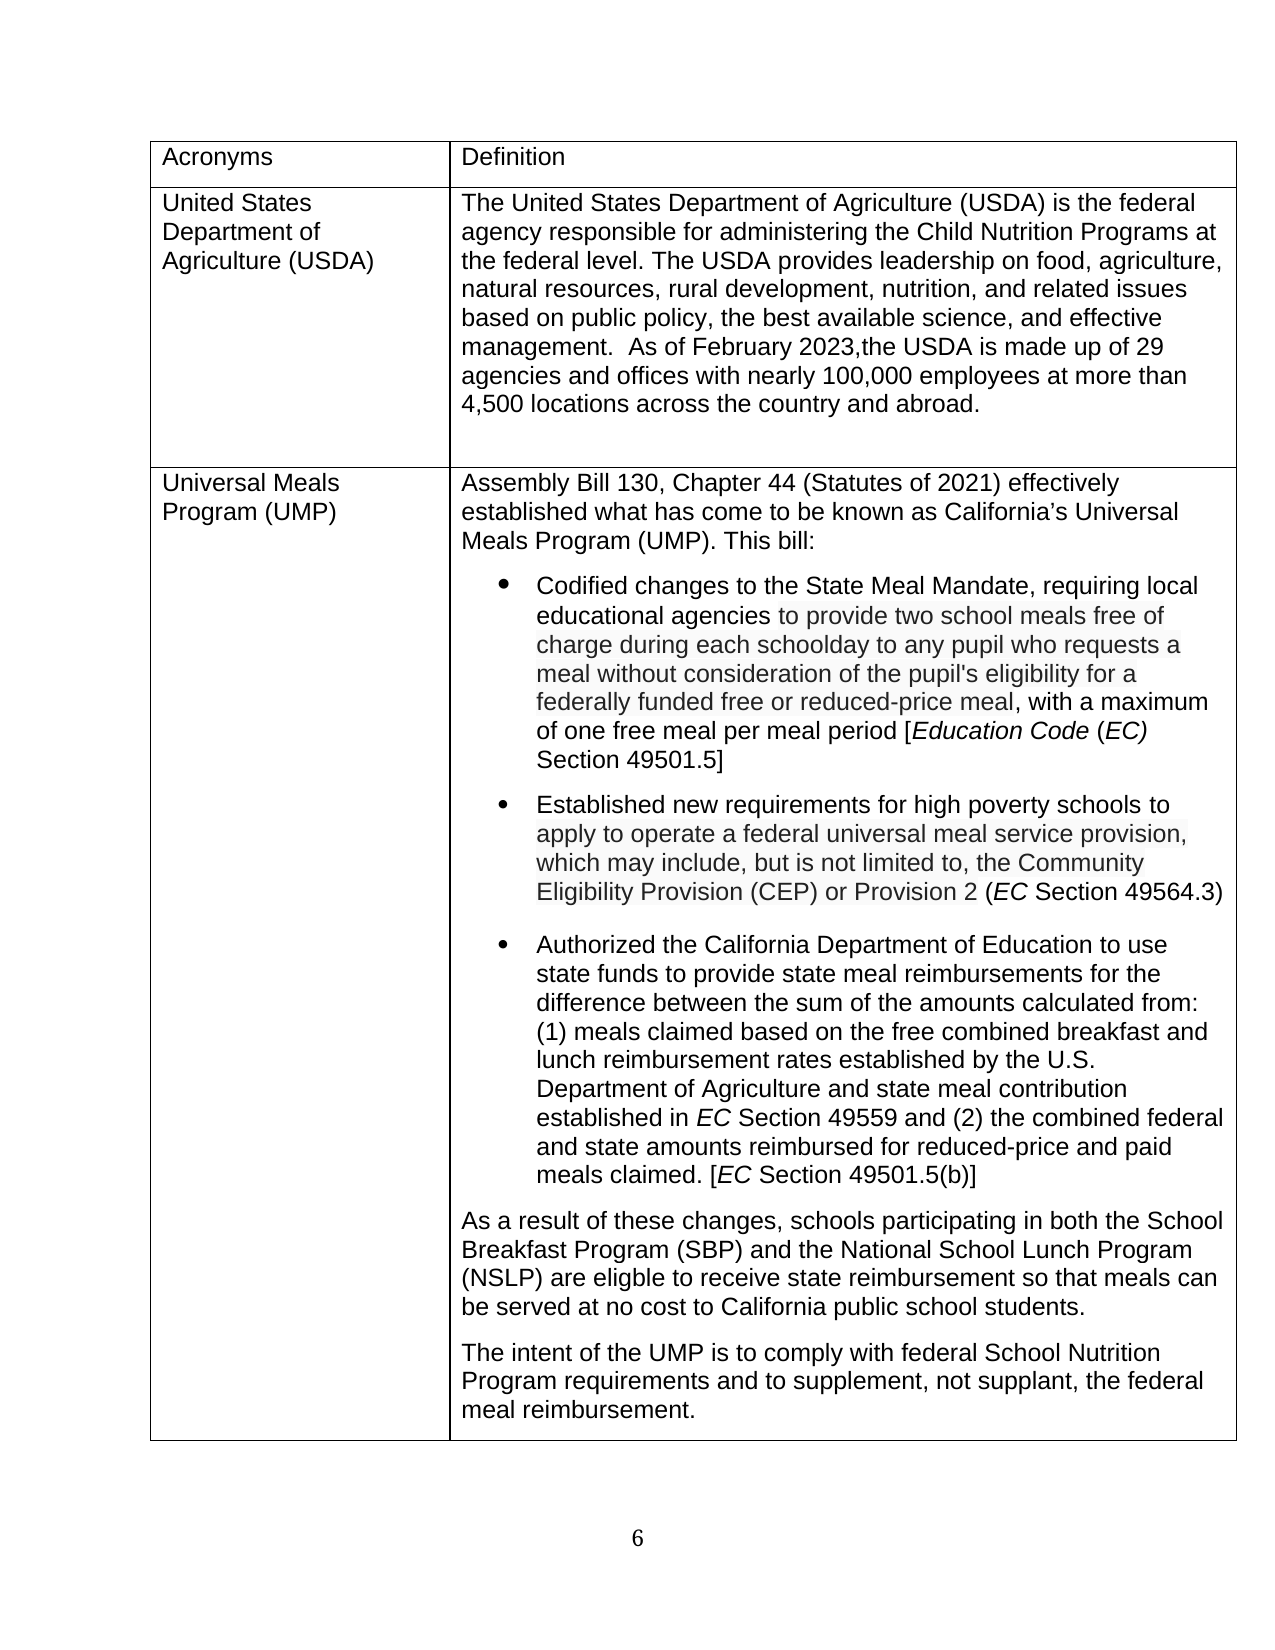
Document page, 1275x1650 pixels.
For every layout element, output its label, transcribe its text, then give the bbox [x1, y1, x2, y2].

table_header Definition [451, 142, 1236, 187]
table_cell Universal Meals Program (UMP) [151, 468, 449, 1440]
table_cell The United States Department of Agriculture (USDA) is the federal agency responsible for administering the Child Nutrition Programs at the federal level. The USDA provides leadership on food, agriculture, natural resources, rural development, nutrition, and related issues based on public policy, the best available science, and effective management. As of February 2023,the USDA is made up of 29 agencies and offices with nearly 100,000 employees at more than 4,500 locations across the country and abroad. [451, 188, 1236, 467]
table_cell United States Department of Agriculture (USDA) [151, 188, 449, 467]
table_cell Assembly Bill 130, Chapter 44 (Statutes of 2021) effectively established what has come to be known as California’s Universal Meals Program (UMP). This bill: Codified changes to the State Meal Mandate, requiring local educational agencies to provide two school meals free of charge during each schoolday to any pupil who requests a meal without consideration of the pupil's eligibility for a federally funded free or reduced-price meal, with a maximum of one free meal per meal period [Education Code (EC) Section 49501.5] Established new requirements for high poverty schools to apply to operate a federal universal meal service provision, which may include, but is not limited to, the Community Eligibility Provision (CEP) or Provision 2 (EC Section 49564.3) Authorized the California Department of Education to use state funds to provide state meal reimbursements for the difference between the sum of the amounts calculated from: (1) meals claimed based on the free combined breakfast and lunch reimbursement rates established by the U.S. Department of Agriculture and state meal contribution established in EC Section 49559 and (2) the combined federal and state amounts reimbursed for reduced-price and paid meals claimed. [EC Section 49501.5(b)] As a result of these changes, schools participating in both the School Breakfast Program (SBP) and the National School Lunch Program (NSLP) are eligble to receive state reimbursement so that meals can be served at no cost to California public school students. The intent of the UMP is to comply with federal School Nutrition Program requirements and to supplement, not supplant, the federal meal reimbursement. [451, 468, 1236, 1440]
table_header Acronyms [151, 142, 449, 187]
